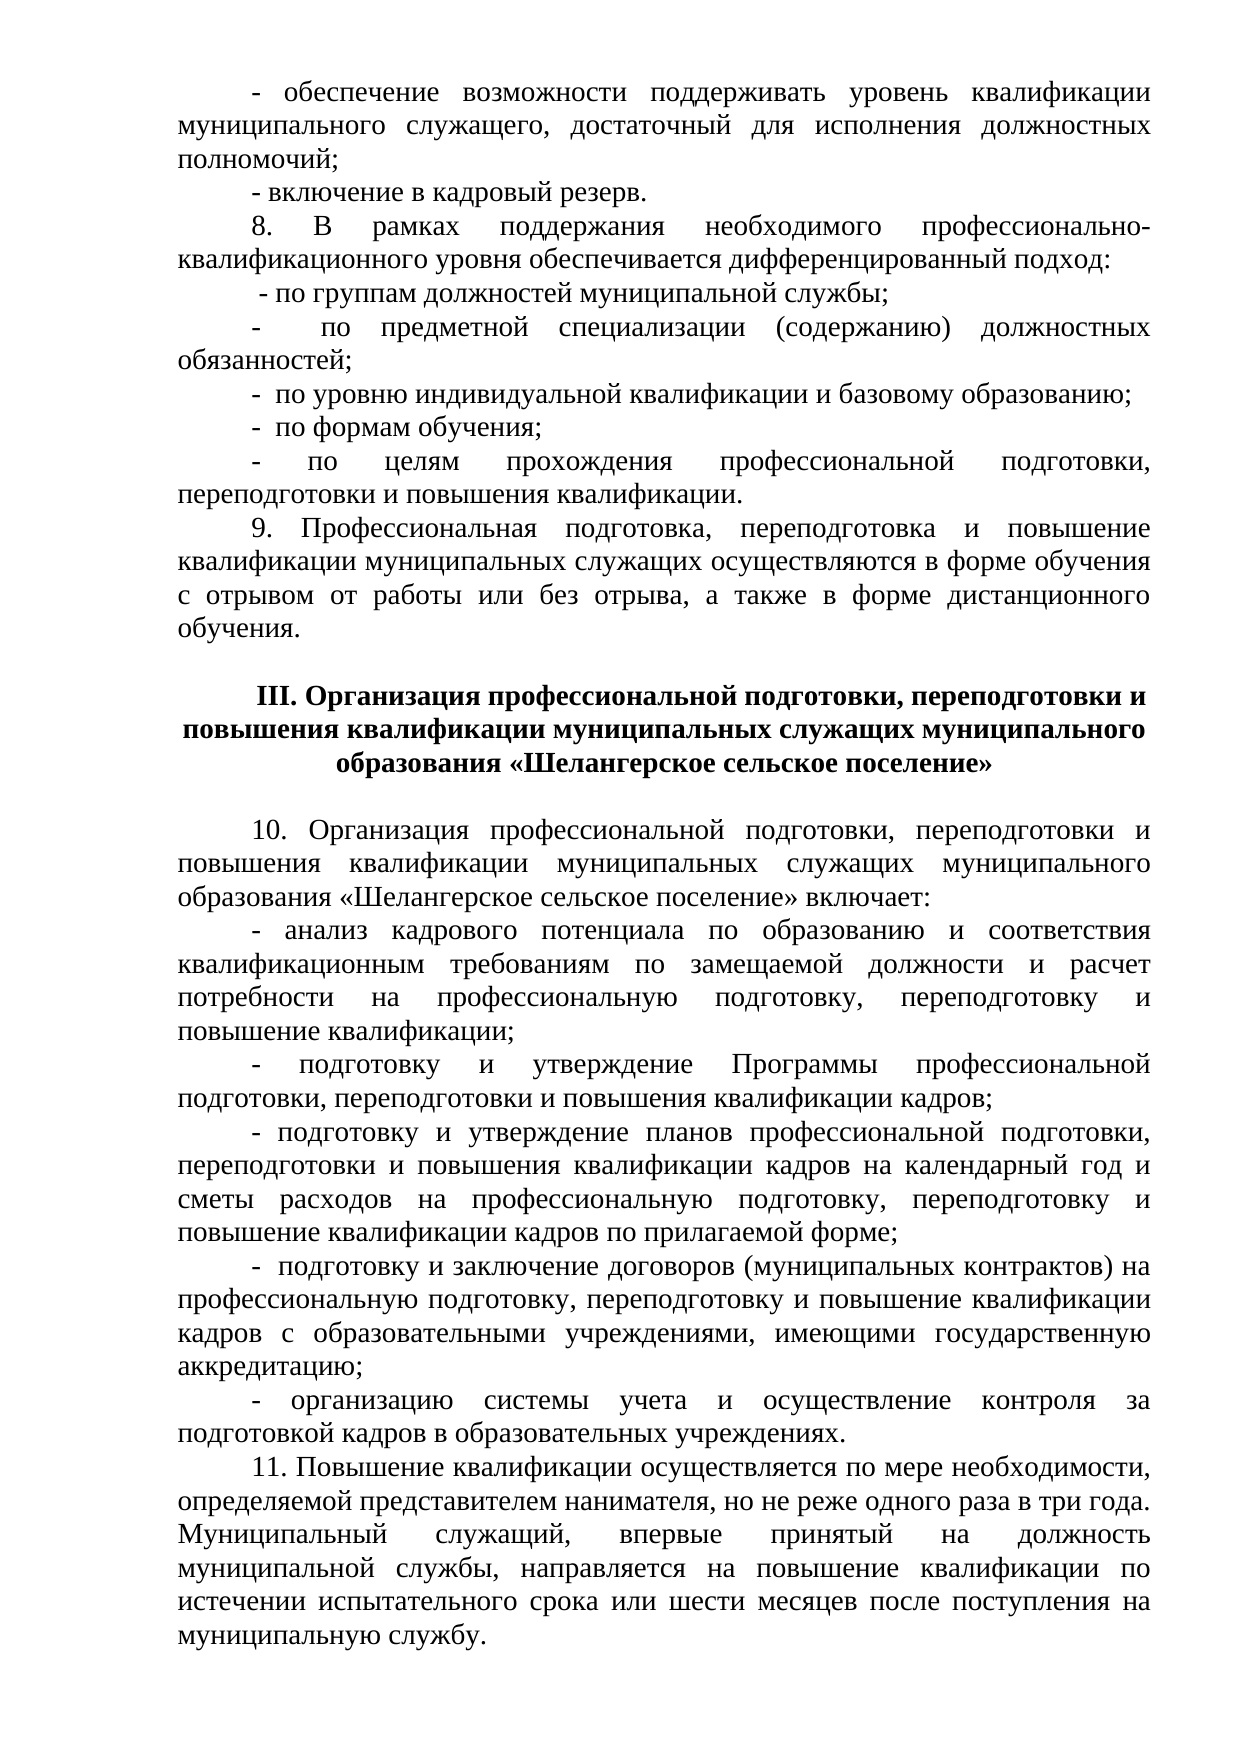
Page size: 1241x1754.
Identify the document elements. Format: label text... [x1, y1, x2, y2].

text - организацию системы учета и осуществление контроля за подготовкой кадров в образовательных учреждениях. [177, 1382, 1152, 1449]
text - по уровню индивидуальной квалификации и базовому образованию; [177, 376, 1152, 409]
text - анализ кадрового потенциала по образованию и соответствия квалификационным требованиям по замещаемой должности и расчет потребности на профессиональную подготовку, переподготовку и повышение квалификации; [177, 912, 1152, 1047]
text - включение в кадровый резерв. [177, 174, 1152, 208]
text III. Организация профессиональной подготовки, переподготовки и повышения квалификации муниципальных служащих муниципального образования «Шелангерское сельское поселение» [177, 678, 1152, 778]
text - подготовку и заключение договоров (муниципальных контрактов) на профессиональную подготовку, переподготовку и повышение квалификации кадров с образовательными учреждениями, имеющими государственную аккредитацию; [177, 1248, 1152, 1382]
text - обеспечение возможности поддерживать уровень квалификации муниципального служащего, достаточный для исполнения должностных полномочий; [177, 74, 1152, 174]
text 10. Организация профессиональной подготовки, переподготовки и повышения квалификации муниципальных служащих муниципального образования «Шелангерское сельское поселение» включает: [177, 812, 1152, 912]
text 8. В рамках поддержания необходимого профессионально-квалификационного уровня обеспечивается дифференцированный подход: [177, 208, 1152, 275]
text - по группам должностей муниципальной службы; [177, 275, 1152, 309]
text - подготовку и утверждение Программы профессиональной подготовки, переподготовки и повышения квалификации кадров; [177, 1047, 1152, 1114]
text - по формам обучения; [177, 409, 1152, 443]
text - по целям прохождения профессиональной подготовки, переподготовки и повышения квалификации. [177, 443, 1152, 510]
text 11. Повышение квалификации осуществляется по мере необходимости, определяемой представителем нанимателя, но не реже одного раза в три года. Муниципальный служащий, впервые принятый на должность муниципальной службы, направляется на повышение квалификации по истечении испытательного срока или шести месяцев после поступления на муниципальную службу. [177, 1449, 1152, 1650]
text 9. Профессиональная подготовка, переподготовка и повышение квалификации муниципальных служащих осуществляются в форме обучения с отрывом от работы или без отрыва, а также в форме дистанционного обучения. [177, 510, 1152, 644]
text - подготовку и утверждение планов профессиональной подготовки, переподготовки и повышения квалификации кадров на календарный год и сметы расходов на профессиональную подготовку, переподготовку и повышение квалификации кадров по прилагаемой форме; [177, 1114, 1152, 1248]
text - по предметной специализации (содержанию) должностных обязанностей; [177, 309, 1152, 376]
